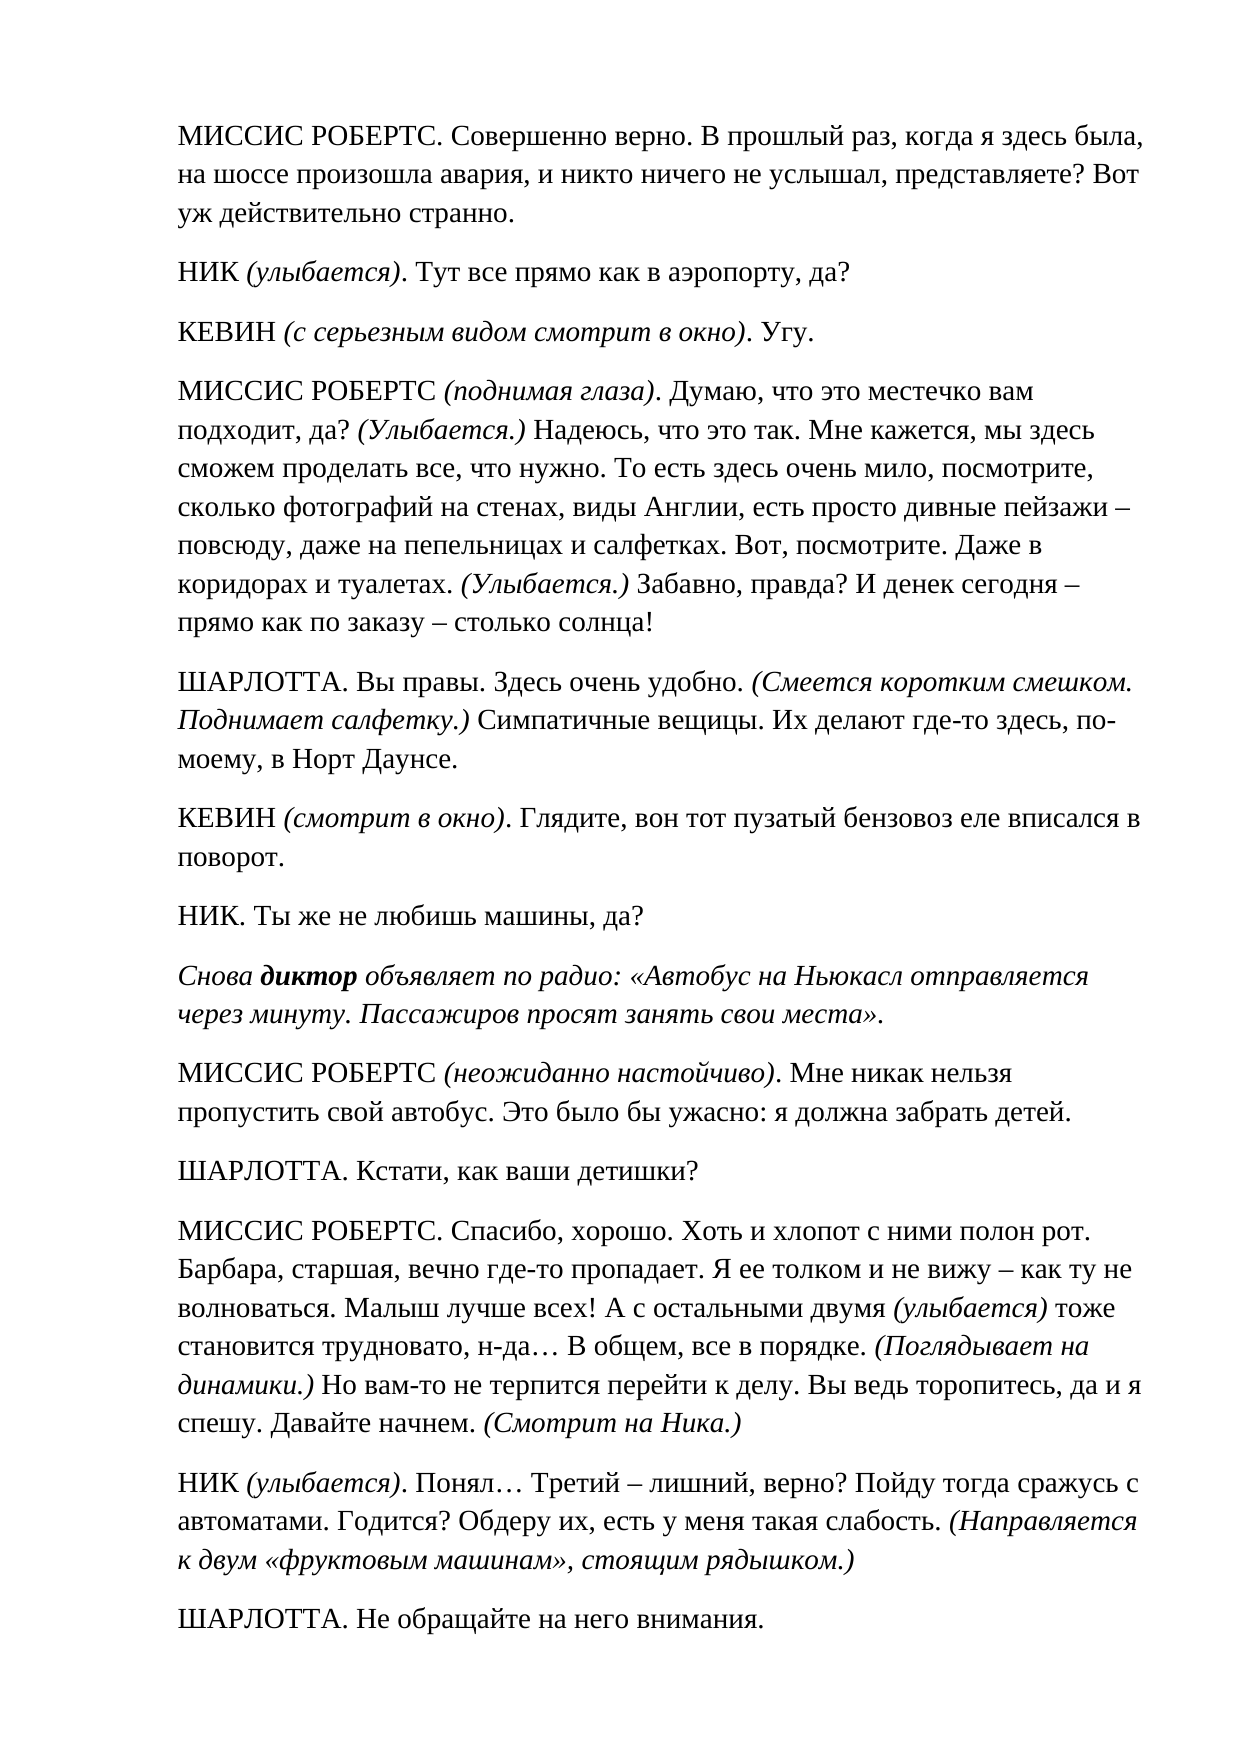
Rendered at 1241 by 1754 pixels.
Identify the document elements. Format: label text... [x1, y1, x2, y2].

text ШАРЛОТТА. Вы правы. Здесь очень удобно. (Смеется коротким смешком. Поднимает салфетку.) Симпатичные вещицы. Их делают где-то здесь, по-моему, в Норт Даунсе. [177, 664, 1152, 774]
text ШАРЛОТТА. Не обращайте на него внимания. [177, 1601, 1152, 1635]
text МИССИС РОБЕРТС. Совершенно верно. В прошлый раз, когда я здесь была, на шоссе произошла авария, и никто ничего не услышал, представляете? Вот уж действительно странно. [177, 118, 1152, 229]
text МИССИС РОБЕРТС. Спасибо, хорошо. Хоть и хлопот с ними полон рот. Барбара, старшая, вечно где-то пропадает. Я ее толком и не вижу – как ту не волноваться. Малыш лучше всех! А с остальными двумя (улыбается) тоже становится трудновато, н-да… В общем, все в порядке. (Поглядывает на динамики.) Но вам-то не терпится перейти к делу. Вы ведь торопитесь, да и я спешу. Давайте начнем. (Смотрит на Ника.) [177, 1213, 1152, 1439]
text МИССИС РОБЕРТС (неожиданно настойчиво). Мне никак нельзя пропустить свой автобус. Это было бы ужасно: я должна забрать детей. [177, 1056, 1152, 1128]
text ШАРЛОТТА. Кстати, как ваши детишки? [177, 1153, 1152, 1187]
text НИК (улыбается). Тут все прямо как в аэропорту, да? [177, 254, 1152, 288]
text КЕВИН (смотрит в окно). Глядите, вон тот пузатый бензовоз еле вписался в поворот. [177, 800, 1152, 872]
text Снова диктор объявляет по радио: «Автобус на Ньюкасл отправляется через минуту. Пассажиров просят занять свои места». [177, 958, 1152, 1030]
text НИК. Ты же не любишь машины, да? [177, 898, 1152, 932]
text КЕВИН (с серьезным видом смотрит в окно). Угу. [177, 314, 1152, 347]
text НИК (улыбается). Понял… Третий – лишний, верно? Пойду тогда сражусь с автоматами. Годится? Обдеру их, есть у меня такая слабость. (Направляется к двум «фруктовым машинам», стоящим рядышком.) [177, 1465, 1152, 1576]
text МИССИС РОБЕРТС (поднимая глаза). Думаю, что это местечко вам подходит, да? (Улыбается.) Надеюсь, что это так. Мне кажется, мы здесь сможем проделать все, что нужно. То есть здесь очень мило, посмотрите, сколько фотографий на стенах, виды Англии, есть просто дивные пейзажи – повсюду, даже на пепельницах и салфетках. Вот, посмотрите. Даже в коридорах и туалетах. (Улыбается.) Забавно, правда? И денек сегодня – прямо как по заказу – столько солнца! [177, 373, 1152, 638]
